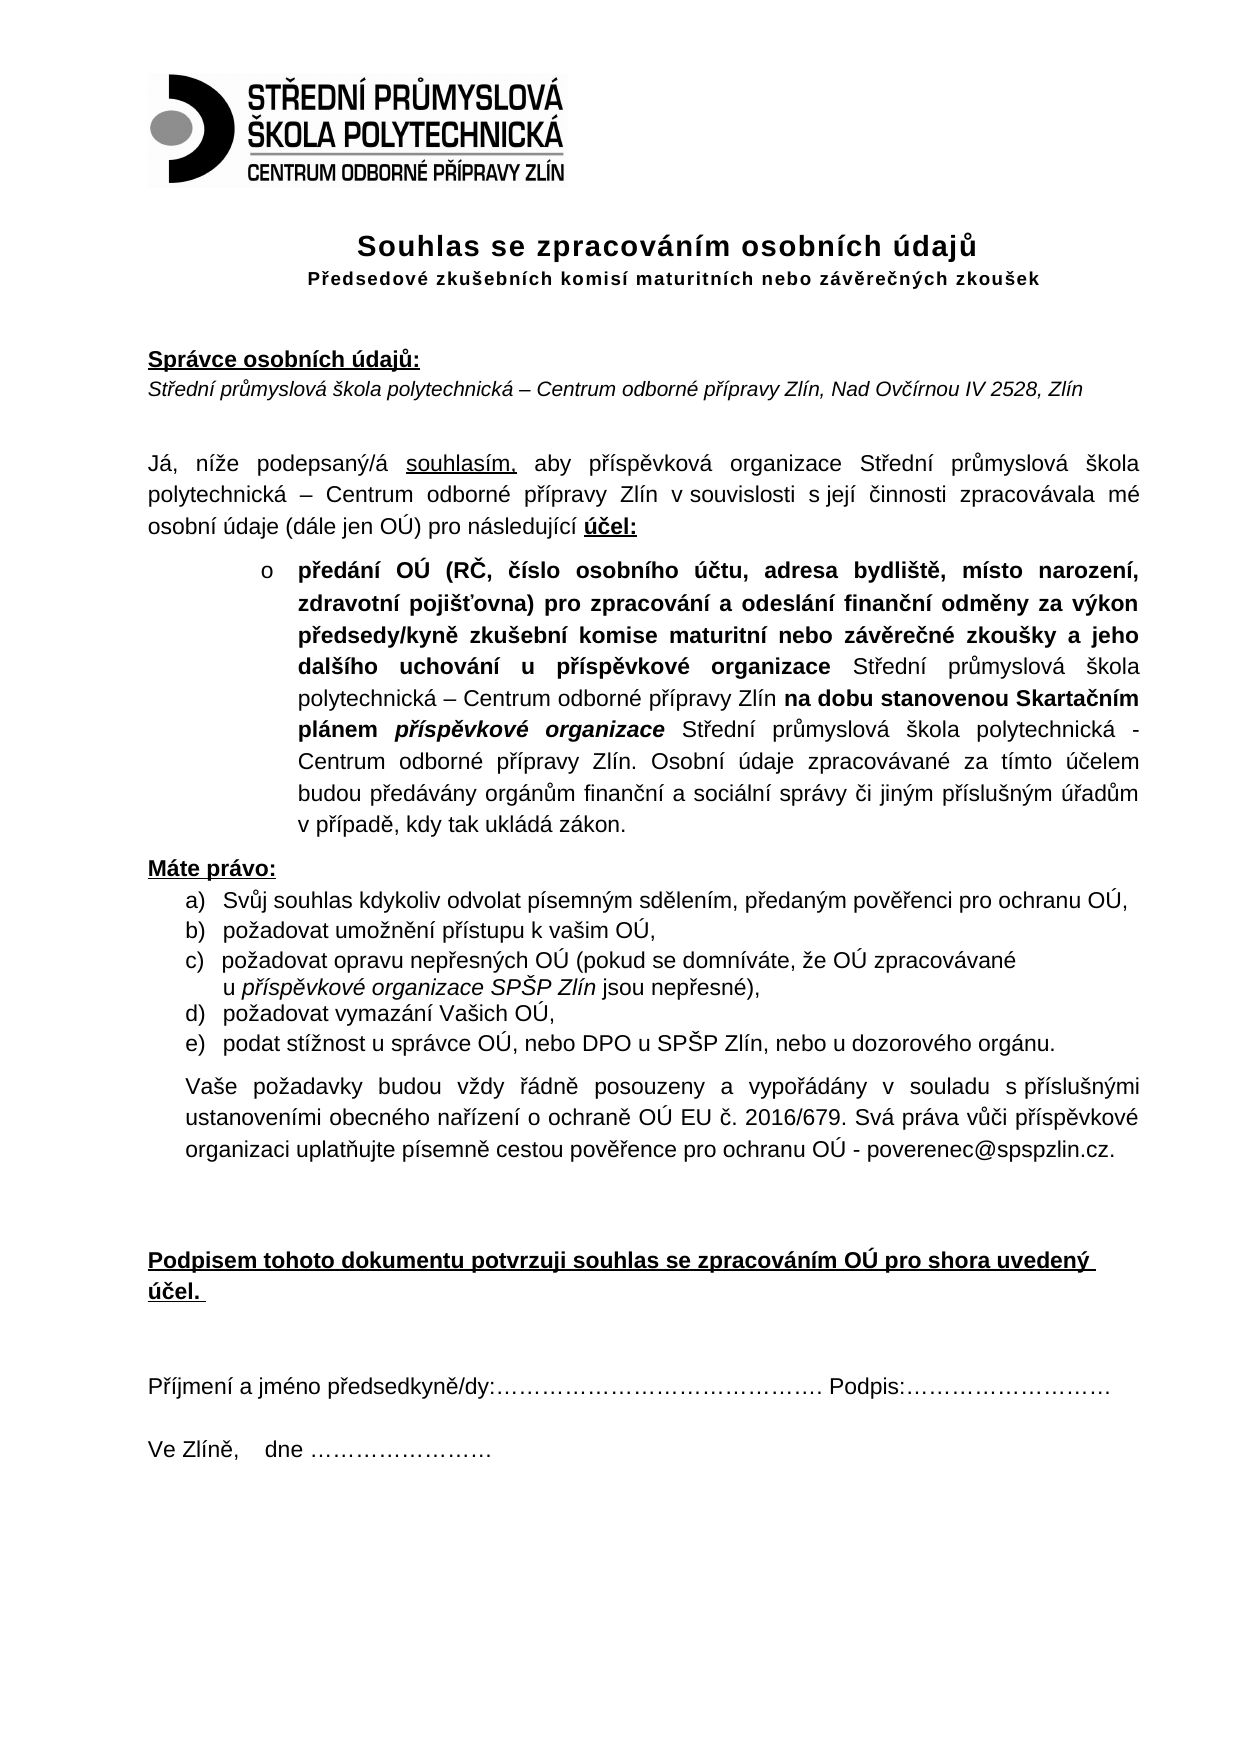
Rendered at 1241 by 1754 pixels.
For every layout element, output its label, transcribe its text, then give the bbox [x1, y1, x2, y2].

list požadovat opravu nepřesných OÚ (pokud se domníváte, že OÚ zpracovávané [185, 947, 1140, 973]
text Správce osobních údajů: Střední průmyslová škola polytechnická – Centrum odborné přípravy Zlín, Nad Ovčírnou IV 2528, Zlín [148, 346, 1140, 401]
picture [147, 73, 568, 188]
list Podpisem tohoto dokumentu potvrzuji souhlas se zpracováním OÚ pro shora uvedený účel. [148, 1247, 1140, 1304]
list Vaše požadavky budou vždy řádně posouzeny a vypořádány v souladu s příslušnými ustanoveními obecného nařízení o ochraně OÚ EU č. 2016/679. Svá práva vůči příspěvkové organizaci uplatňujte písemně cestou pověřence pro ochranu OÚ - poverenec@spspzlin.cz. [185, 1073, 1140, 1162]
list u příspěvkové organizace SPŠP Zlín jsou nepřesné), [223, 973, 1140, 1000]
list Máte právo: [148, 855, 1140, 882]
list Příjmení a jméno předsedkyně/dy:……………………………………. Podpis:……………………… Ve Zlíně, dne …………………… [148, 1310, 1140, 1462]
list požadovat vymazání Vašich OÚ, [185, 1000, 1140, 1026]
list podat stížnost u správce OÚ, nebo DPO u SPŠP Zlín, nebo u dozorového orgánu. [185, 1030, 1140, 1056]
subtitle Souhlas se zpracováním osobních údajů Předsedové zkušebních komisí maturitních nebo závěrečných zkoušek [148, 229, 1140, 289]
list předání OÚ (RČ, číslo osobního účtu, adresa bydliště, místo narození, zdravotní pojišťovna) pro zpracování a odeslání finanční odměny za výkon předsedy/kyně zkušební komise maturitní nebo závěrečné zkoušky a jeho dalšího uchování u příspěvkové organizace Střední průmyslová škola polytechnická – Centrum odborné přípravy Zlín na dobu stanovenou Skartačním plánem příspěvkové organizace Střední průmyslová škola polytechnická - Centrum odborné přípravy Zlín. Osobní údaje zpracovávané za tímto účelem budou předávány orgánům finanční a sociální správy či jiným příslušným úřadům v případě, kdy tak ukládá zákon. [260, 557, 1140, 837]
list Svůj souhlas kdykoliv odvolat písemným sdělením, předaným pověřenci pro ochranu OÚ, [185, 887, 1140, 913]
list Já, níže podepsaný/á souhlasím, aby příspěvková organizace Střední průmyslová škola polytechnická – Centrum odborné přípravy Zlín v souvislosti s její činnosti zpracovávala mé osobní údaje (dále jen OÚ) pro následující účel: [148, 449, 1140, 539]
list požadovat umožnění přístupu k vašim OÚ, [185, 917, 1140, 943]
